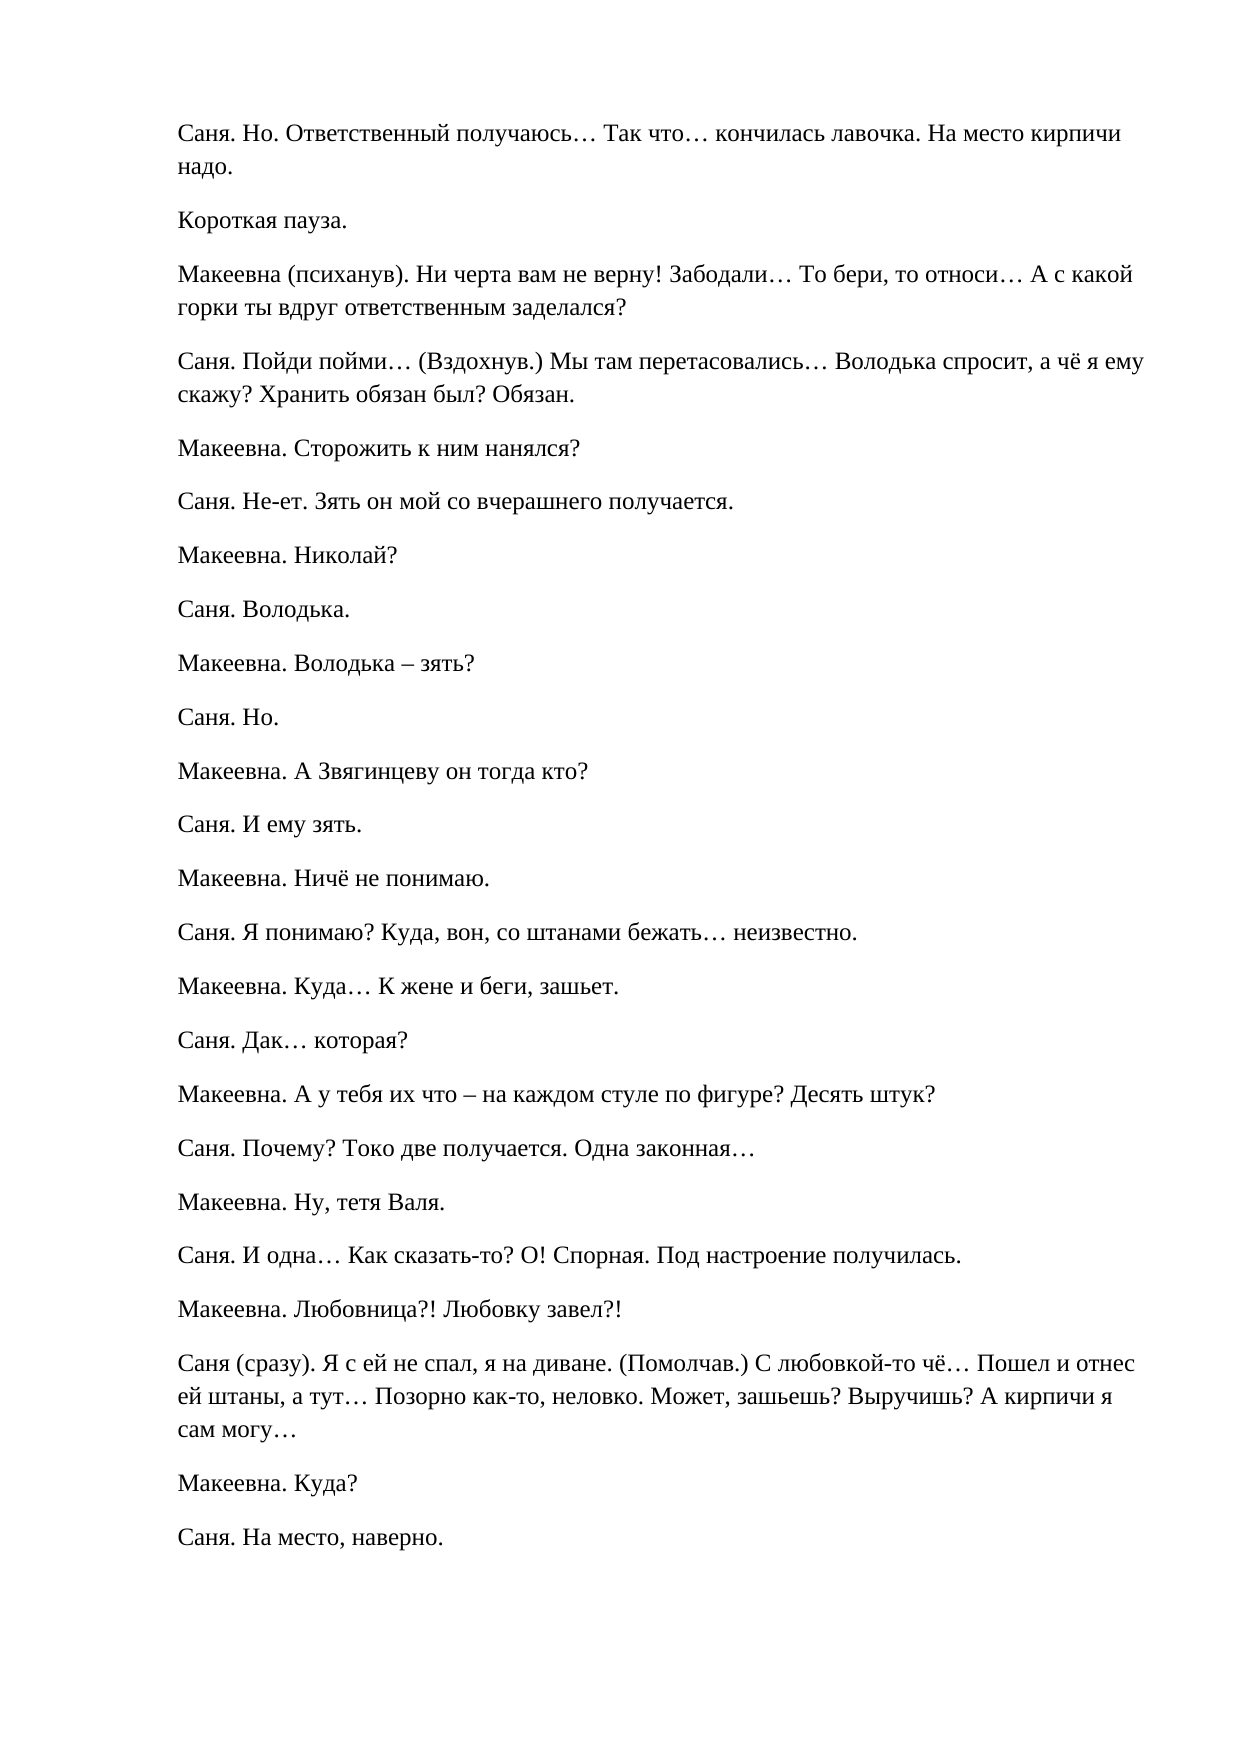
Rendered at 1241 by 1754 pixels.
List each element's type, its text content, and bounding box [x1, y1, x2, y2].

text Макеевна. Сторожить к ним нанялся? [177, 433, 1152, 461]
text Макеевна. А Звягинцеву он тогда кто? [177, 756, 1152, 784]
text Саня. Пойди пойми… (Вздохнув.) Мы там перетасовались… Володька спросит, а чё я ему скажу? Хранить обязан был? Обязан. [177, 346, 1152, 407]
text Макеевна. Володька – зять? [177, 648, 1152, 677]
text Макеевна. Ничё не понимаю. [177, 863, 1152, 892]
text Саня. Володька. [177, 594, 1152, 623]
text Саня. Не-ет. Зять он мой со вчерашнего получается. [177, 486, 1152, 515]
text Макеевна. А у тебя их что – на каждом стуле по фигуре? Десять штук? [177, 1079, 1152, 1108]
text Саня. На место, наверно. [177, 1522, 1152, 1551]
text Саня. И одна… Как сказать-то? О! Спорная. Под настроение получилась. [177, 1240, 1152, 1269]
text Саня. Но. Ответственный получаюсь… Так что… кончилась лавочка. На место кирпичи надо. [177, 118, 1152, 180]
text Саня. Я понимаю? Куда, вон, со штанами бежать… неизвестно. [177, 917, 1152, 946]
text Макеевна. Любовница?! Любовку завел?! [177, 1294, 1152, 1323]
text Макеевна. Ну, тетя Валя. [177, 1187, 1152, 1215]
text Макеевна. Куда… К жене и беги, зашьет. [177, 971, 1152, 1000]
text Макеевна. Куда? [177, 1468, 1152, 1497]
text Саня. Почему? Токо две получается. Одна законная… [177, 1133, 1152, 1161]
text Саня. Дак… которая? [177, 1025, 1152, 1054]
text Саня (сразу). Я с ей не спал, я на диване. (Помолчав.) С любовкой-то чё… Пошел и отнес ей штаны, а тут… Позорно как-то, неловко. Может, зашьешь? Выручишь? А кирпичи я сам могу… [177, 1348, 1152, 1443]
text Саня. Но. [177, 702, 1152, 731]
text Макеевна (психанув). Ни черта вам не верну! Забодали… То бери, то относи… А с какой горки ты вдруг ответственным заделался? [177, 259, 1152, 321]
text Саня. И ему зять. [177, 809, 1152, 838]
text Макеевна. Николай? [177, 540, 1152, 569]
text Короткая пауза. [177, 205, 1152, 234]
